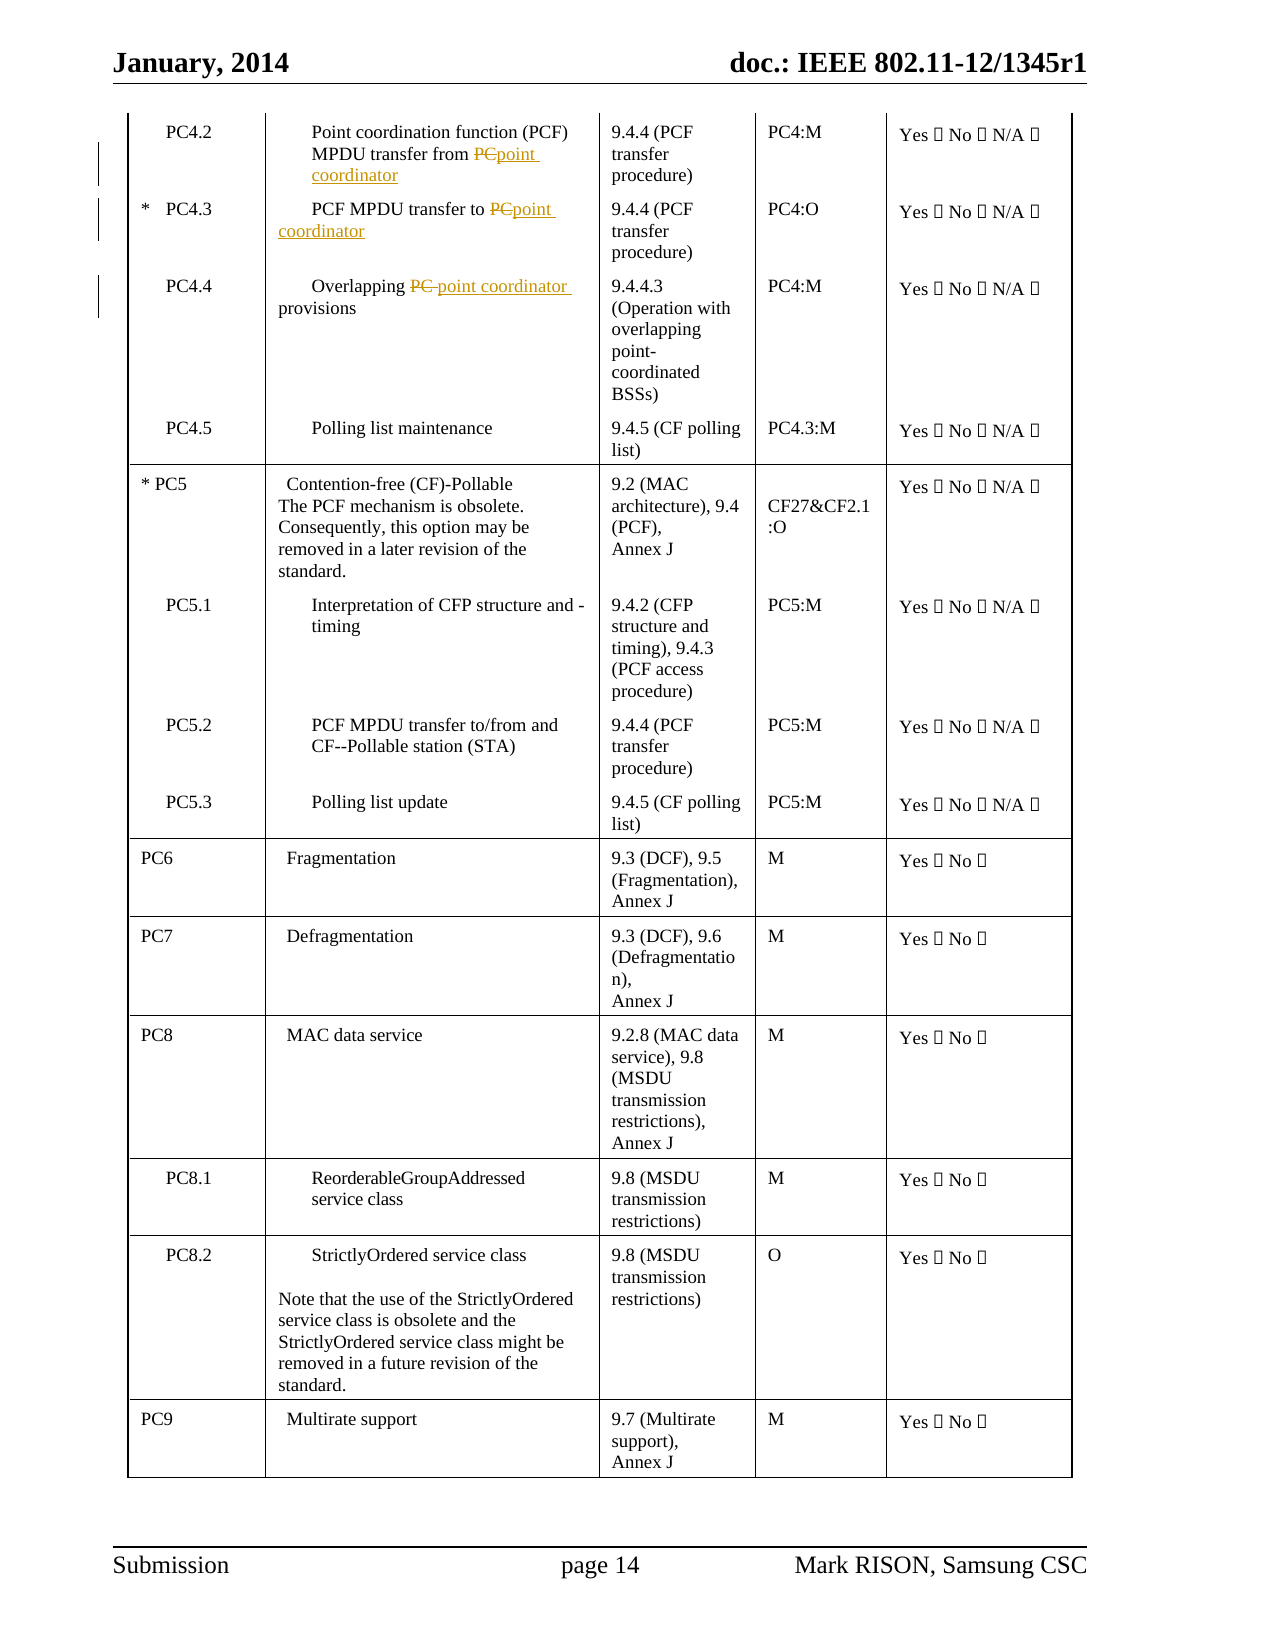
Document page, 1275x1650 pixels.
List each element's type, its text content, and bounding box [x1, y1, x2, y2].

table_cell PC8.1 [129, 1159, 265, 1235]
table_cell 9.4.5 (CF polling list) [600, 783, 755, 838]
table_cell Yes  No  [887, 1236, 1071, 1399]
table_cell Yes  No  [887, 1159, 1071, 1235]
table_cell M [756, 1400, 886, 1477]
table_cell 9.2.8 (MAC data service), 9.8 (MSDU transmission restrictions), Annex J [600, 1016, 755, 1158]
table_cell Yes  No  N/A  [887, 585, 1071, 706]
table_cell Yes  No  [887, 917, 1071, 1015]
table_cell PC4:M [756, 113, 886, 190]
table_cell (11ad)CF27&CF2.1:O [756, 465, 886, 585]
table_cell Yes  No  N/A  [887, 190, 1071, 267]
table_cell PC5:M [756, 585, 886, 706]
table_cell PC5.3 [129, 783, 265, 838]
table_cell Fragmentation [266, 839, 599, 916]
table_cell PC5:M [756, 706, 886, 783]
table_cell Point coordination function (PCF) MPDU transfer from [266, 113, 599, 190]
table_cell PC4:M [756, 267, 886, 409]
table_cell Interpretation of CFP structure and -timing [266, 585, 599, 706]
table_cell Yes  No  N/A  [887, 409, 1071, 464]
table_cell PC9 [129, 1400, 265, 1477]
table_cell StrictlyOrdered service class Note that the use of the StrictlyOrdered service class is obsolete and the StrictlyOrdered service class might be removed in a future revision of the standard.(#1465) [266, 1236, 599, 1399]
table_cell Yes  No  [887, 1016, 1071, 1158]
table_cell 9.4.4 (PCF transfer procedure) [600, 706, 755, 783]
table_cell Polling list update [266, 783, 599, 838]
table_cell Yes  No  N/A  [887, 113, 1071, 190]
table_cell PC8.2 [129, 1236, 265, 1399]
table_cell Yes  No  N/A  [887, 465, 1071, 585]
table_cell PC4:O [756, 190, 886, 267]
table_cell PC4.3:M [756, 409, 886, 464]
table_cell 9.4.5 (CF polling list) [600, 409, 755, 464]
table_cell Yes  No  N/A  [887, 267, 1071, 409]
table_cell 9.7 (Multirate support), Annex J [600, 1400, 755, 1477]
table_cell PC4.4 [129, 267, 265, 409]
table_cell Polling list maintenance [266, 409, 599, 464]
table_cell PC4.5 [129, 409, 265, 464]
table_cell PC4.2 [129, 113, 265, 190]
table_cell M [756, 1159, 886, 1235]
table_cell PC8 [129, 1016, 265, 1158]
table_cell * PC5 [129, 465, 265, 585]
table_cell PC5:M [756, 783, 886, 838]
table_cell M [756, 1016, 886, 1158]
table_cell ReorderableGroupAddressed service class [266, 1159, 599, 1235]
table_cell 9.4.2 (CFP structure and timing), 9.4.3 (PCF access procedure) [600, 585, 755, 706]
table_cell Yes  No  N/A  [887, 706, 1071, 783]
table_cell Defragmentation [266, 917, 599, 1015]
table_cell Multirate support [266, 1400, 599, 1477]
table_cell PC5.2 [129, 706, 265, 783]
table_cell 9.4.4.3 (Operation with overlapping point-coordinated BSSs) [600, 267, 755, 409]
table_cell Contention-free (CF)-Pollable The PCF mechanism is obsolete. Consequently, this option may be removed in a later revision of the standard.(#150) [266, 465, 599, 585]
table_cell PCF MPDU transfer to/from and CF--Pollable station (STA) [266, 706, 599, 783]
table_cell O [756, 1236, 886, 1399]
table_cell PC7 [129, 917, 265, 1015]
table_cell 9.3 (DCF), 9.5 (Fragmentation), Annex J [600, 839, 755, 916]
table_cell M [756, 839, 886, 916]
table_cell 9.8 (MSDU transmission restrictions) [600, 1236, 755, 1399]
table_cell 9.3 (DCF), 9.6 (Defragmentation), Annex J [600, 917, 755, 1015]
table_cell M [756, 917, 886, 1015]
table_cell PC5.1 [129, 585, 265, 706]
table_cell Yes  No  [887, 839, 1071, 916]
table_cell PCF MPDU transfer to [266, 190, 599, 267]
table_cell 9.4.4 (PCF transfer procedure) [600, 190, 755, 267]
table_cell Overlapping provisions [266, 267, 599, 409]
table_cell Yes  No  N/A  [887, 783, 1071, 838]
table_cell PC6 [129, 839, 265, 916]
table_cell 9.8 (MSDU transmission restrictions) [600, 1159, 755, 1235]
table_cell 9.2 (MAC architecture), 9.4 (PCF), Annex J [600, 465, 755, 585]
table_cell MAC data service [266, 1016, 599, 1158]
table_cell * PC4.3 [129, 190, 265, 267]
table_cell Yes  No  [887, 1400, 1071, 1477]
table_cell 9.4.4 (PCF transfer procedure) [600, 113, 755, 190]
